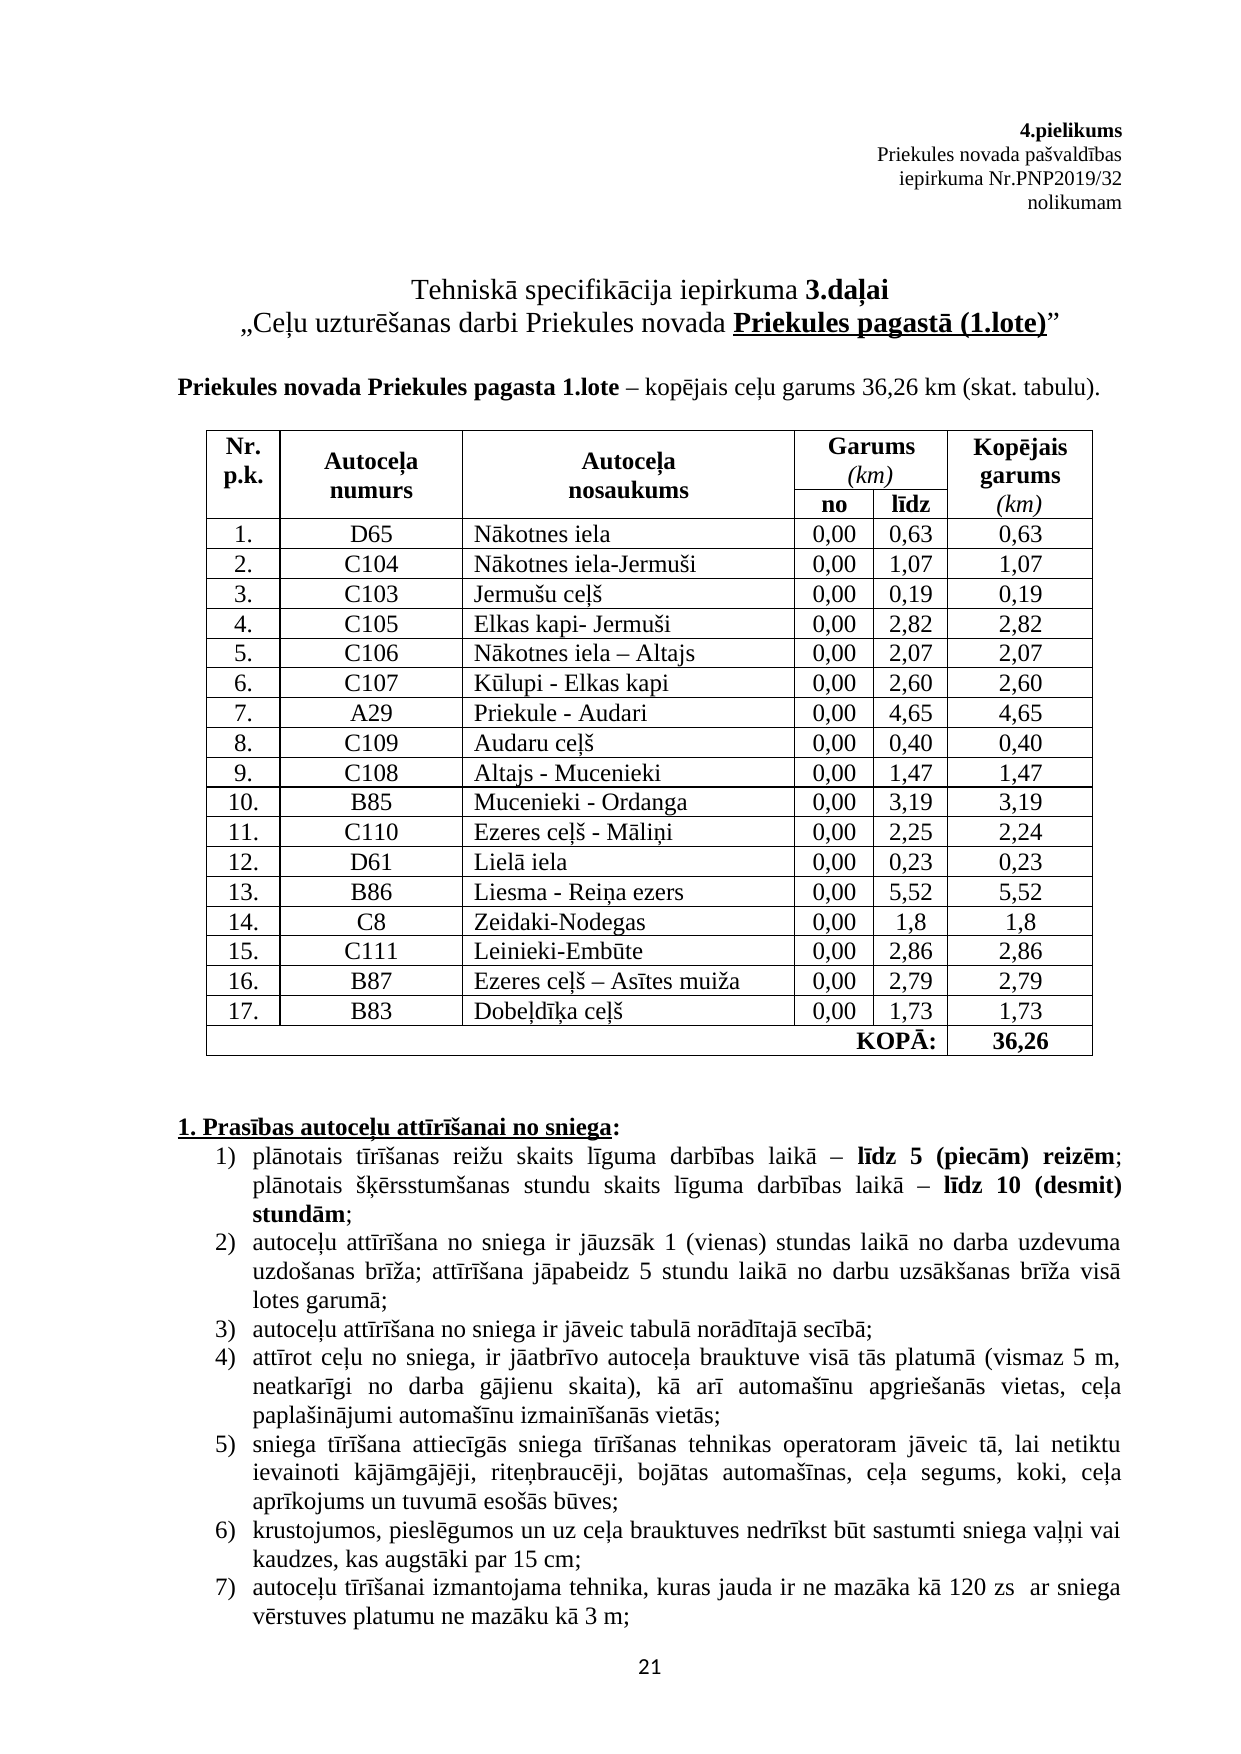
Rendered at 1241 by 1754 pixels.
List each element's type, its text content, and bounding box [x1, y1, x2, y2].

text iepirkuma Nr.PNP2019/32 [177, 166, 1122, 190]
table_cell 0,00 [795, 847, 873, 876]
table_cell C109 [281, 728, 462, 757]
table_cell 0,23 [874, 847, 947, 876]
list attīrot ceļu no sniega, ir jāatbrīvo autoceļa brauktuve visā tās platumā (vismaz 5 m, neatkarīgi no darba gājienu skaita), kā arī automašīnu apgriešanās vietas, ceļa paplašinājumi automašīnu izmainīšanās vietās; [215, 1342, 1122, 1429]
table_cell 5,52 [874, 877, 947, 906]
text 1. Prasības autoceļu attīrīšanai no sniega: [177, 1112, 1122, 1141]
text Tehniskā specifikācija iepirkuma 3.daļai [177, 272, 1122, 305]
table_cell 0,00 [795, 758, 873, 786]
table_cell C106 [281, 639, 462, 667]
table_cell 2,07 [948, 639, 1092, 667]
table_cell 0,00 [795, 579, 873, 608]
table_cell 0,23 [948, 847, 1092, 876]
table_cell C107 [281, 668, 462, 697]
table_cell 0,00 [795, 609, 873, 637]
table_cell 2,60 [874, 668, 947, 697]
table_cell Leinieki-Embūte [463, 936, 794, 965]
table_cell 6. [207, 668, 279, 697]
table_cell 9. [207, 758, 279, 786]
table_cell 1,8 [874, 907, 947, 935]
table_cell 3. [207, 579, 279, 608]
table_header Garums (km) [795, 431, 947, 488]
table_cell B83 [281, 996, 462, 1025]
table_cell 1,47 [948, 758, 1092, 786]
table_cell 2,79 [874, 966, 947, 995]
list autoceļu tīrīšanai izmantojama tehnika, kuras jauda ir ne mazāka kā 120 zs ar sniega vērstuves platumu ne mazāku kā 3 m; [215, 1572, 1122, 1630]
list autoceļu attīrīšana no sniega ir jāuzsāk 1 (vienas) stundas laikā no darba uzdevuma uzdošanas brīža; attīrīšana jāpabeidz 5 stundu laikā no darbu uzsākšanas brīža visā lotes garumā; [215, 1227, 1122, 1314]
table_cell 1,07 [874, 549, 947, 578]
table_cell 0,00 [795, 966, 873, 995]
list sniega tīrīšana attiecīgās sniega tīrīšanas tehnikas operatoram jāveic tā, lai netiktu ievainoti kājāmgājēji, riteņbraucēji, bojātas automašīnas, ceļa segums, koki, ceļa aprīkojums un tuvumā esošās būves; [215, 1429, 1122, 1515]
table_cell 2,82 [948, 609, 1092, 637]
table_header Autoceļa numurs [281, 431, 462, 518]
table_cell 0,00 [795, 907, 873, 935]
table_cell Liesma - Reiņa ezers [463, 877, 794, 906]
table_cell 0,00 [795, 788, 873, 816]
table_cell 5. [207, 639, 279, 667]
table_cell Mucenieki - Ordanga [463, 788, 794, 816]
table_cell 1,73 [874, 996, 947, 1025]
table_cell Zeidaki-Nodegas [463, 907, 794, 935]
table_cell Altajs - Mucenieki [463, 758, 794, 786]
text Priekules novada pašvaldības [177, 142, 1122, 166]
table_cell 2,60 [948, 668, 1092, 697]
table_cell 4,65 [874, 698, 947, 727]
list krustojumos, pieslēgumos un uz ceļa brauktuves nedrīkst būt sastumti sniega vaļņi vai kaudzes, kas augstāki par 15 cm; [215, 1515, 1122, 1572]
table_cell 14. [207, 907, 279, 935]
table_cell 2,07 [874, 639, 947, 667]
table_cell 0,00 [795, 519, 873, 548]
table_cell Audaru ceļš [463, 728, 794, 757]
table_cell 10. [207, 788, 279, 816]
table_cell C110 [281, 817, 462, 846]
table_cell 13. [207, 877, 279, 906]
table_cell 2,79 [948, 966, 1092, 995]
table_cell Jermušu ceļš [463, 579, 794, 608]
table_cell 0,40 [874, 728, 947, 757]
table_cell B86 [281, 877, 462, 906]
table_cell Nākotnes iela [463, 519, 794, 548]
table_cell 1,73 [948, 996, 1092, 1025]
table_cell 2. [207, 549, 279, 578]
table_cell 0,00 [795, 668, 873, 697]
table_cell 2,86 [948, 936, 1092, 965]
table_cell 7. [207, 698, 279, 727]
table_cell B85 [281, 788, 462, 816]
table_cell C8 [281, 907, 462, 935]
table_cell 16. [207, 966, 279, 995]
table_cell 3,19 [948, 788, 1092, 816]
table_header Kopējais garums (km) [948, 431, 1092, 518]
table_cell C105 [281, 609, 462, 637]
table_header Autoceļa nosaukums [463, 431, 794, 518]
table_cell C108 [281, 758, 462, 786]
table_cell 15. [207, 936, 279, 965]
table_cell 0,00 [795, 549, 873, 578]
table_cell Ezeres ceļš - Māliņi [463, 817, 794, 846]
table_cell 5,52 [948, 877, 1092, 906]
table_cell Kūlupi - Elkas kapi [463, 668, 794, 697]
table_cell 0,19 [948, 579, 1092, 608]
table_cell 0,00 [795, 698, 873, 727]
table_cell no [795, 490, 873, 518]
table_cell D65 [281, 519, 462, 548]
table_cell 2,24 [948, 817, 1092, 846]
table_cell 2,82 [874, 609, 947, 637]
table_cell 0,00 [795, 728, 873, 757]
table_cell 2,86 [874, 936, 947, 965]
list plānotais tīrīšanas reižu skaits līguma darbības laikā – līdz 5 (piecām) reizēm; plānotais šķērsstumšanas stundu skaits līguma darbības laikā – līdz 10 (desmit) stundām; [215, 1141, 1122, 1227]
table_cell Dobeļdīķa ceļš [463, 996, 794, 1025]
table_cell Ezeres ceļš – Asītes muiža [463, 966, 794, 995]
table_cell 4. [207, 609, 279, 637]
table_cell 11. [207, 817, 279, 846]
table_cell A29 [281, 698, 462, 727]
text 4.pielikums [177, 118, 1122, 142]
table_cell 0,00 [795, 639, 873, 667]
table_cell 1,8 [948, 907, 1092, 935]
table_cell C111 [281, 936, 462, 965]
table_cell līdz [874, 490, 947, 518]
table_cell D61 [281, 847, 462, 876]
table_cell 0,00 [795, 996, 873, 1025]
table_cell 1. [207, 519, 279, 548]
table_cell 0,19 [874, 579, 947, 608]
table_cell B87 [281, 966, 462, 995]
table_cell Lielā iela [463, 847, 794, 876]
table_cell 2,25 [874, 817, 947, 846]
table_cell Nākotnes iela – Altajs [463, 639, 794, 667]
table_cell 3,19 [874, 788, 947, 816]
text Priekules novada Priekules pagasta 1.lote – kopējais ceļu garums 36,26 km (skat. tabulu). [177, 372, 1122, 401]
list autoceļu attīrīšana no sniega ir jāveic tabulā norādītajā secībā; [215, 1314, 1122, 1342]
text „Ceļu uzturēšanas darbi Priekules novada Priekules pagastā (1.lote)” [177, 305, 1122, 339]
table_cell 4,65 [948, 698, 1092, 727]
table_cell 1,47 [874, 758, 947, 786]
text nolikumam [177, 190, 1122, 214]
table_cell 0,00 [795, 817, 873, 846]
table_header Nr. p.k. [207, 431, 279, 518]
table_cell 8. [207, 728, 279, 757]
table_cell KOPĀ: [207, 1026, 947, 1054]
table_cell 36,26 [948, 1026, 1092, 1054]
table_cell 17. [207, 996, 279, 1025]
table_cell 0,00 [795, 877, 873, 906]
table_cell 0,00 [795, 936, 873, 965]
table_cell 0,40 [948, 728, 1092, 757]
table_cell Nākotnes iela-Jermuši [463, 549, 794, 578]
table_cell 12. [207, 847, 279, 876]
table_cell 0,63 [874, 519, 947, 548]
table_cell C103 [281, 579, 462, 608]
table_cell Priekule - Audari [463, 698, 794, 727]
table_cell C104 [281, 549, 462, 578]
table_cell Elkas kapi- Jermuši [463, 609, 794, 637]
table_cell 1,07 [948, 549, 1092, 578]
table_cell 0,63 [948, 519, 1092, 548]
